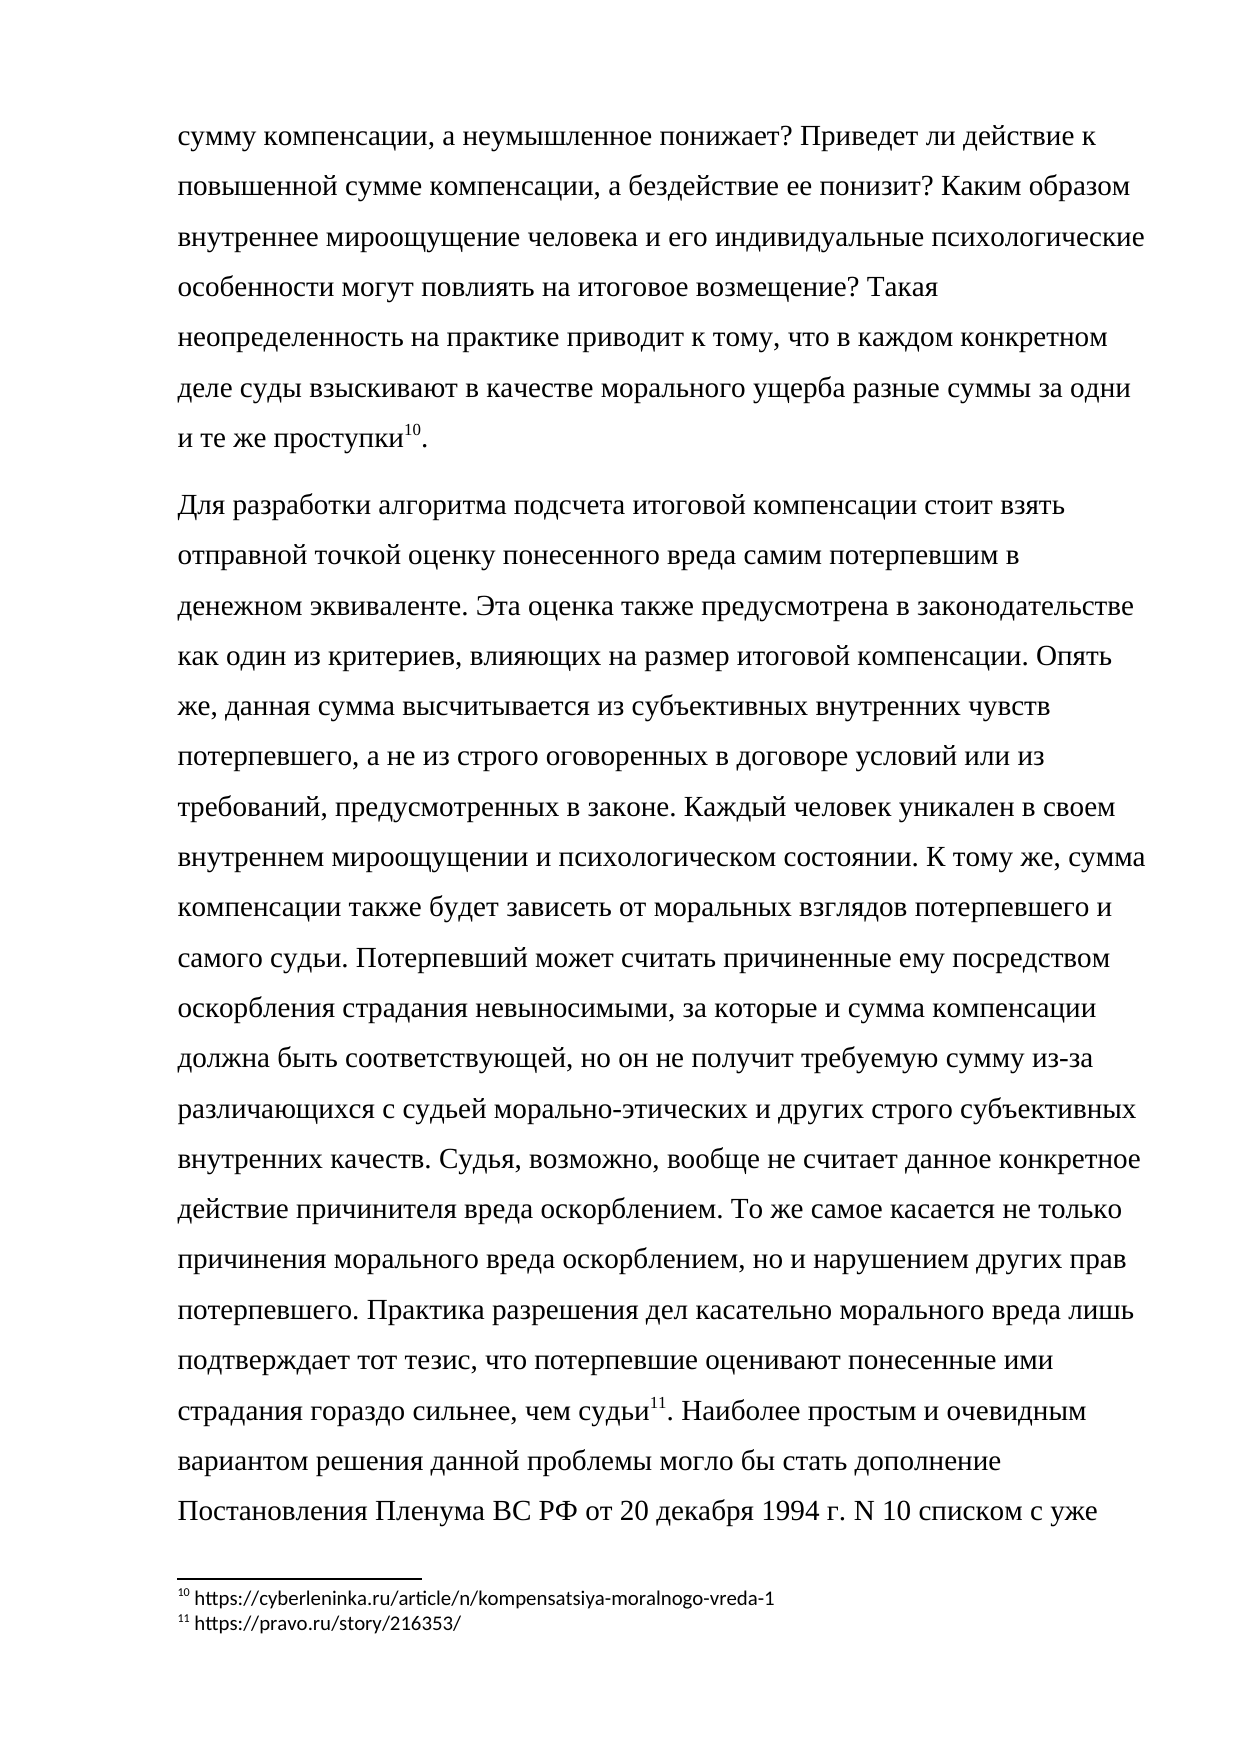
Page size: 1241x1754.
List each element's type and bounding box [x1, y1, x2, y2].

text [177, 118, 1152, 453]
text [177, 487, 1152, 1527]
